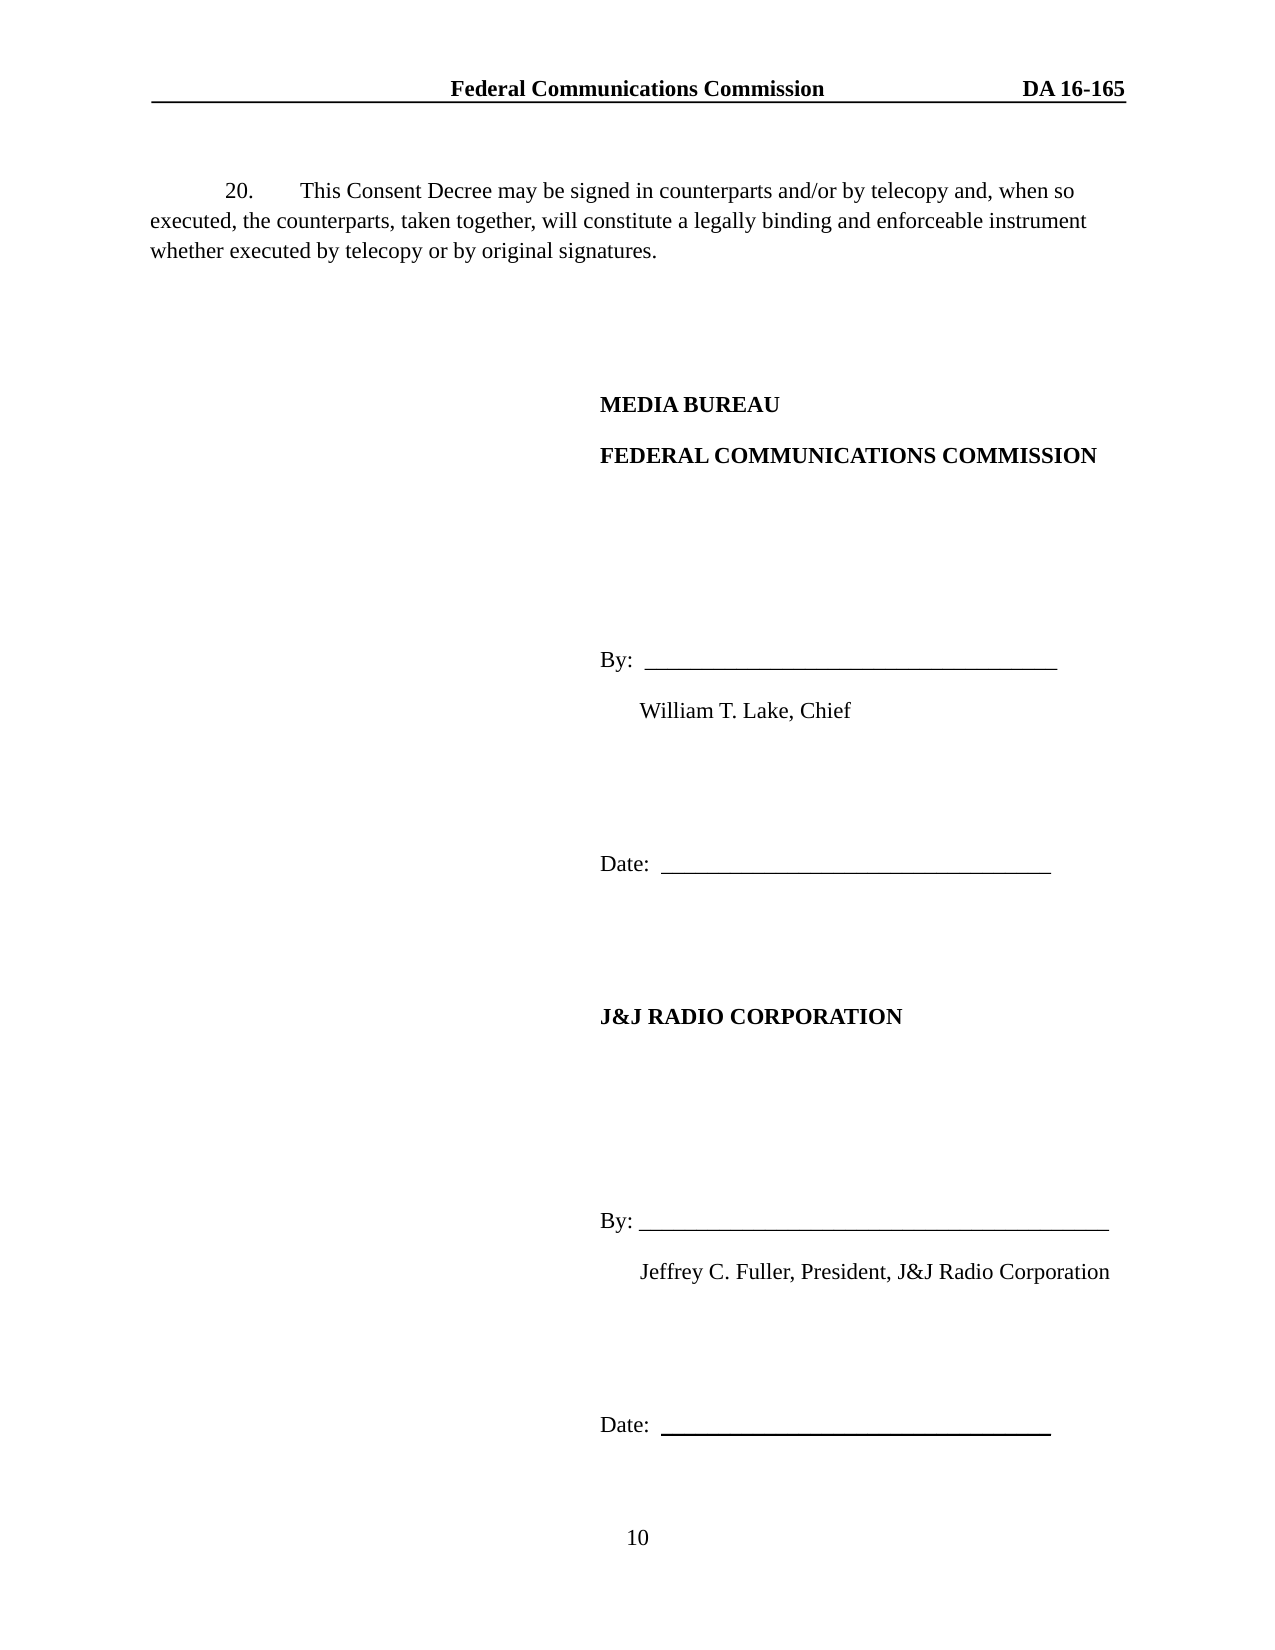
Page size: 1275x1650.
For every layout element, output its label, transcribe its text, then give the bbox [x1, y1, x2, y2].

text Jeffrey C. Fuller, President, J&J Radio Corporation [600, 1258, 1125, 1285]
text J&J RADIO CORPORATION [600, 1003, 1125, 1029]
text Date: __________________________________ [150, 1411, 1125, 1438]
text FEDERAL COMMUNICATIONS COMMISSION [150, 442, 1125, 468]
text , Chief [150, 697, 1125, 723]
text By: ____________________________________ [150, 646, 1125, 672]
text Date: __________________________________ [150, 850, 1125, 876]
text MEDIA BUREAU [150, 391, 1125, 417]
text 20. This Consent Decree may be signed in counterparts and/or by telecopy and, when so executed, the counterparts, taken together, will constitute a legally binding and enforceable instrument whether executed by telecopy or by original signatures. [150, 177, 1125, 264]
text By: _________________________________________ [150, 1207, 1125, 1234]
